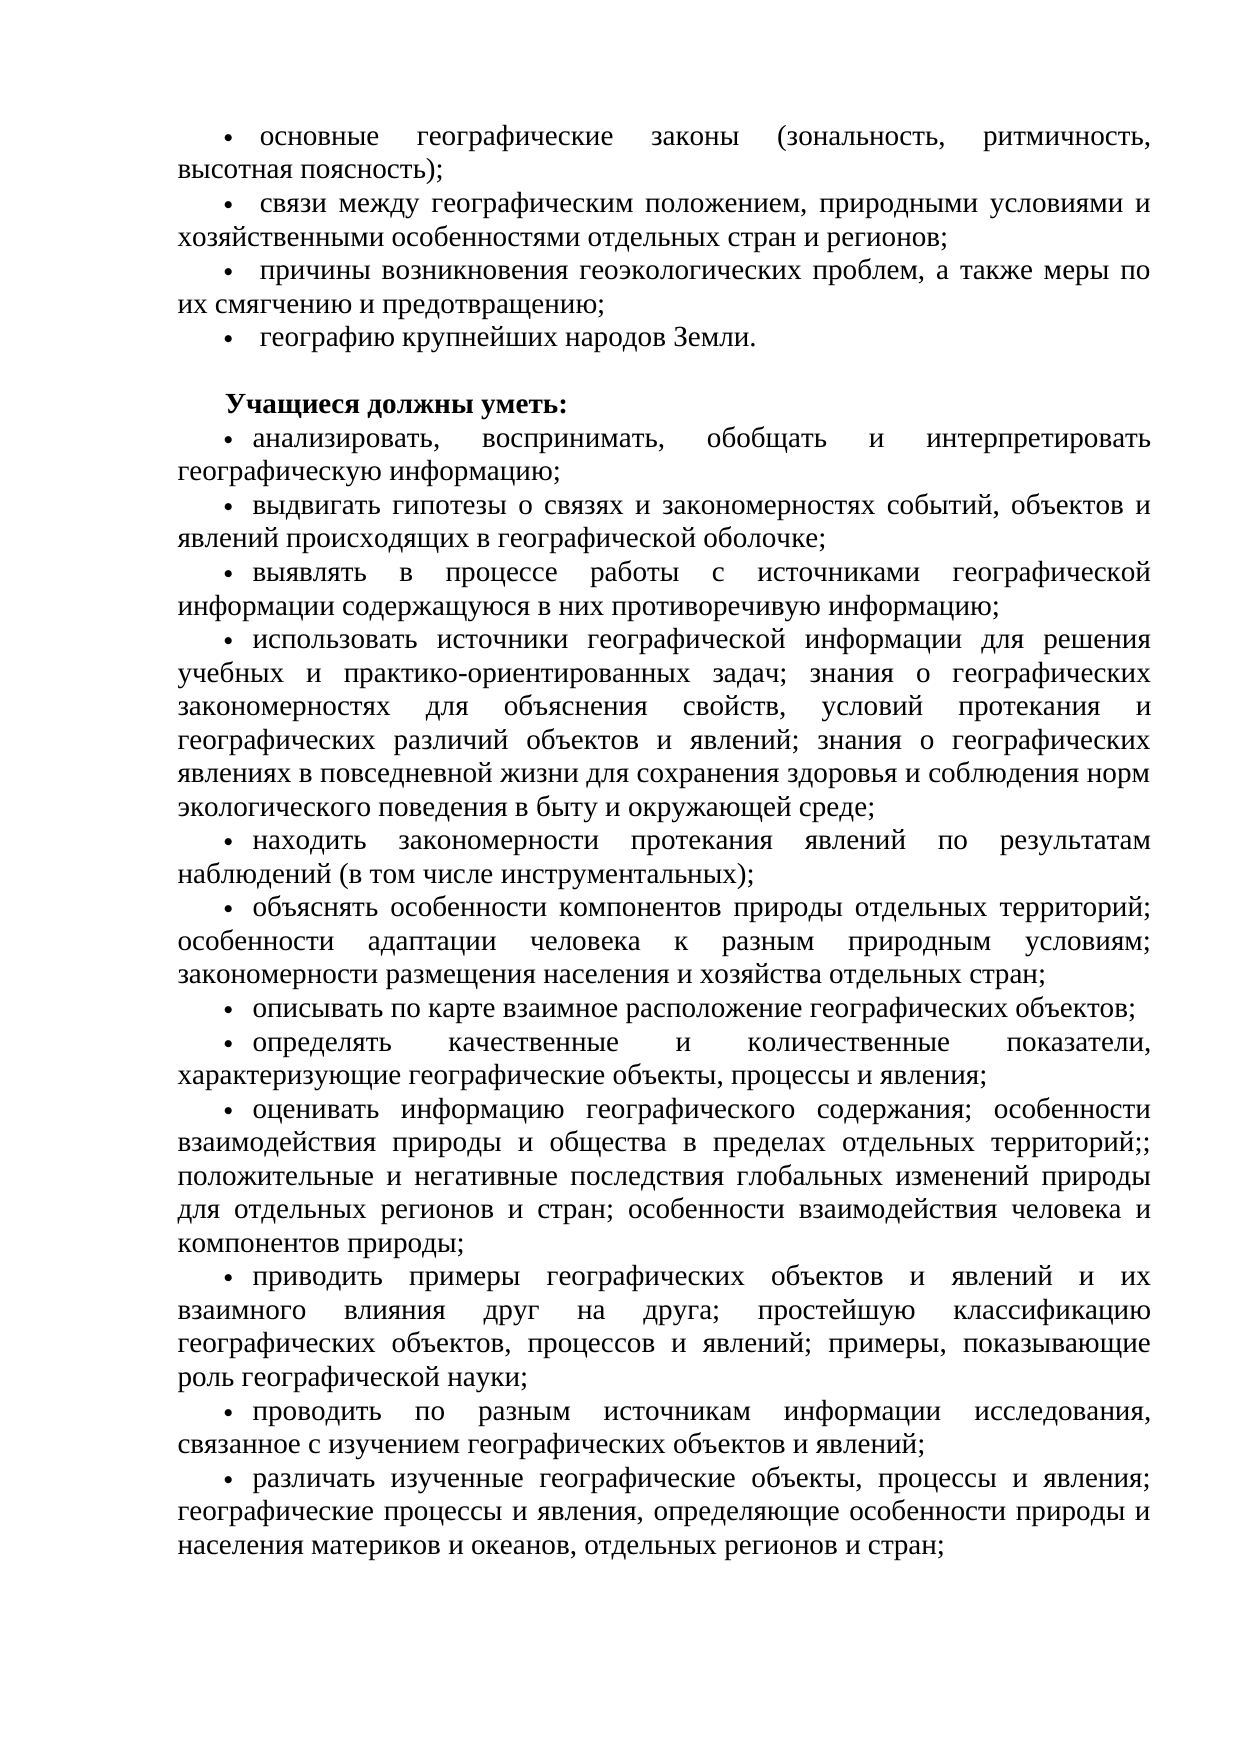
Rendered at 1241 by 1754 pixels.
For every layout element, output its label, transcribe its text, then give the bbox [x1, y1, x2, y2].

list причины возникновения геоэкологических проблем, а также меры по их смягчению и предотвращению; [177, 252, 1152, 319]
list выдвигать гипотезы о связях и закономерностях событий, объектов и явлений происходящих в географической оболочке; [177, 487, 1152, 554]
list оценивать информацию географического содержания; особенности взаимодействия природы и общества в пределах отдельных территорий;; положительные и негативные последствия глобальных изменений природы для отдельных регионов и стран; особенности взаимодействия человека и компонентов природы; [177, 1091, 1152, 1258]
list находить закономерности протекания явлений по результатам наблюдений (в том числе инструментальных); [177, 822, 1152, 889]
text Учащиеся должны уметь: [177, 386, 1152, 420]
list географию крупнейших народов Земли. [177, 319, 1152, 353]
list использовать источники географической информации для решения учебных и практико-ориентированных задач; знания о географических закономерностях для объяснения свойств, условий протекания и географических различий объектов и явлений; знания о географических явлениях в повседневной жизни для сохранения здоровья и соблюдения норм экологического поведения в быту и окружающей среде; [177, 621, 1152, 822]
list выявлять в процессе работы с источниками географической информации содержащуюся в них противоречивую информацию; [177, 554, 1152, 621]
list приводить примеры географических объектов и явлений и их взаимного влияния друг на друга; простейшую классификацию географических объектов, процессов и явлений; примеры, показывающие роль географической науки; [177, 1258, 1152, 1393]
list основные географические законы (зональность, ритмичность, высотная поясность); [177, 118, 1152, 185]
list связи между географическим положением, природными условиями и хозяйственными особенностями отдельных стран и регионов; [177, 185, 1152, 252]
list объяснять особенности компонентов природы отдельных территорий; особенности адаптации человека к разным природным условиям; закономерности размещения населения и хозяйства отдельных стран; [177, 889, 1152, 990]
list определять качественные и количественные показатели, характеризующие географические объекты, процессы и явления; [177, 1024, 1152, 1091]
list различать изученные географические объекты, процессы и явления; географические процессы и явления, определяющие особенности природы и населения материков и океанов, отдельных регионов и стран; [177, 1460, 1152, 1560]
list проводить по разным источникам информации исследования, связанное с изучением географических объектов и явлений; [177, 1393, 1152, 1460]
list описывать по карте взаимное расположение географических объектов; [177, 990, 1152, 1024]
list анализировать, воспринимать, обобщать и интерпретировать географическую информацию; [177, 420, 1152, 487]
